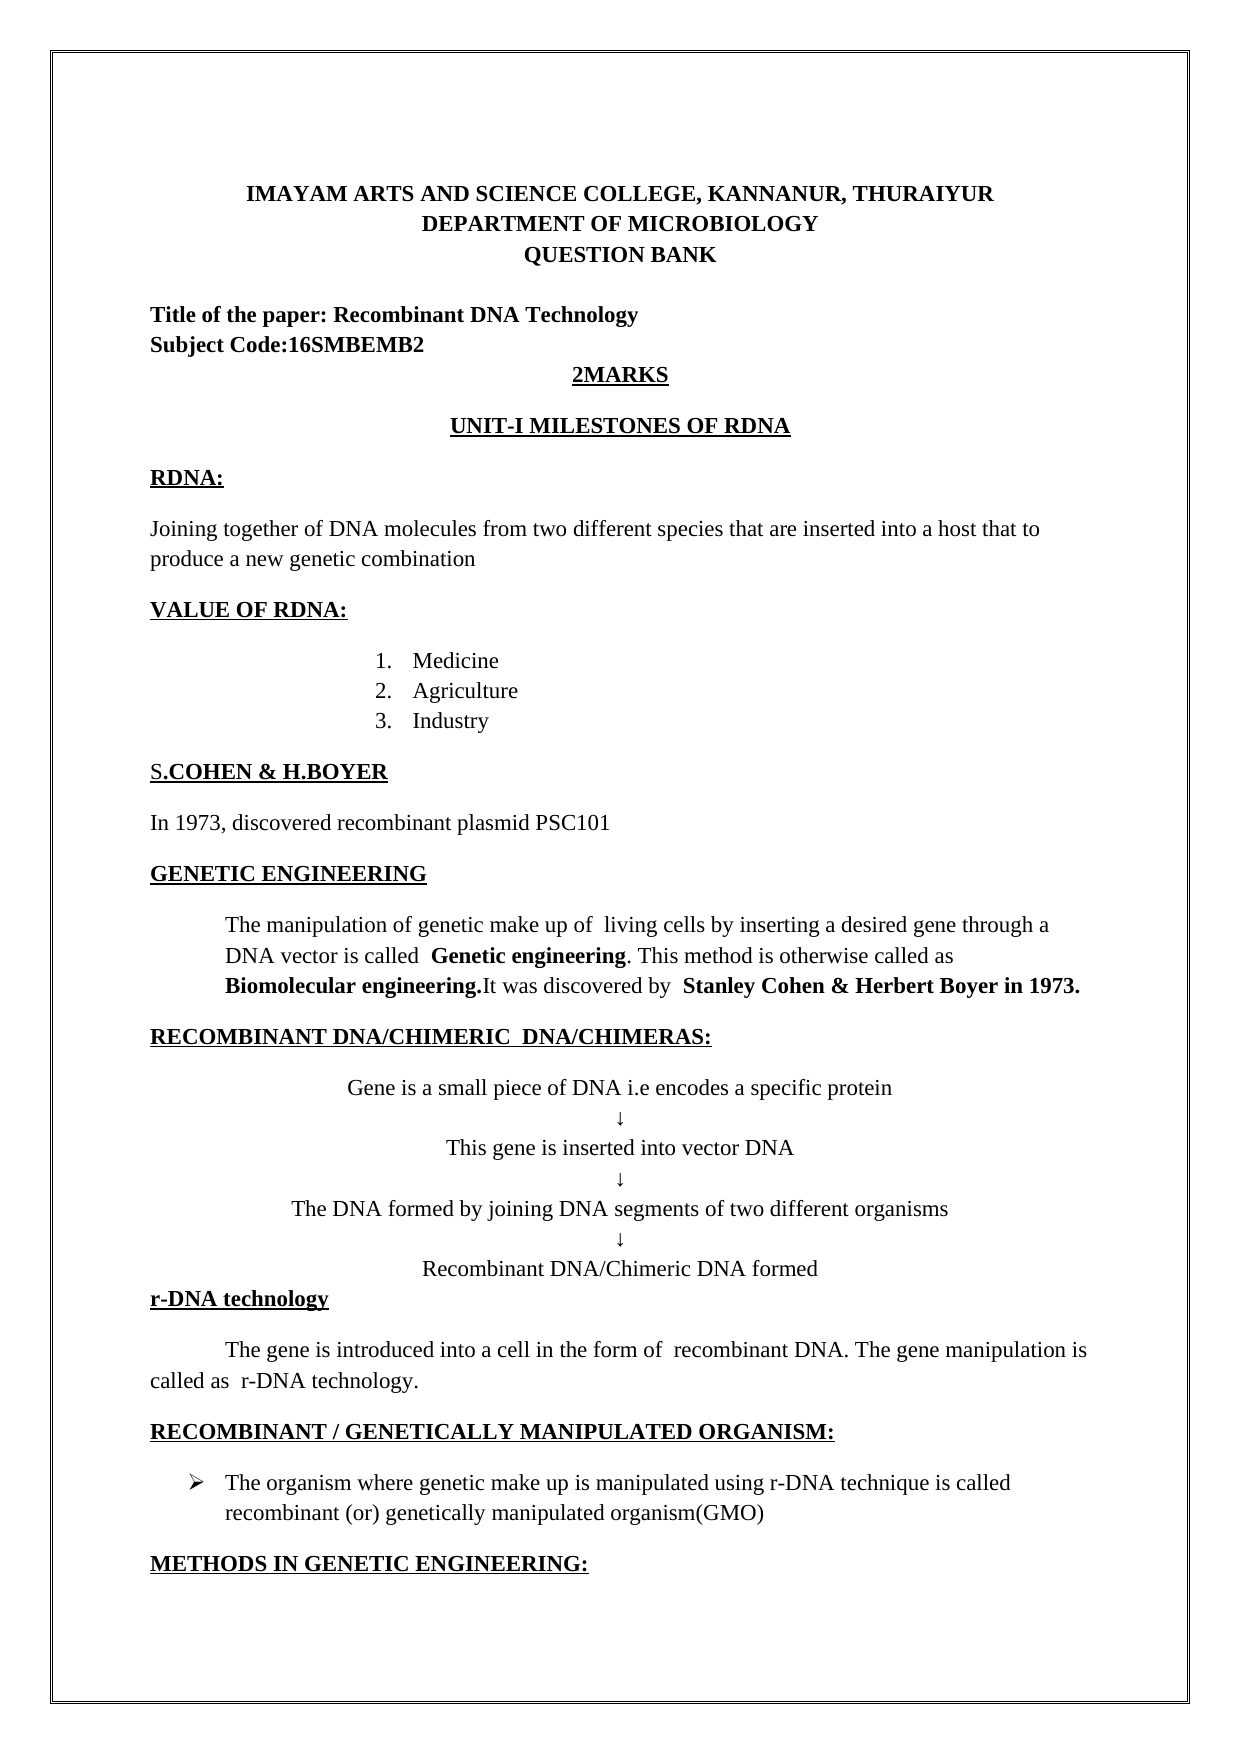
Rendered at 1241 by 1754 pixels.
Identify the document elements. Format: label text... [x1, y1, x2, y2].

list Medicine [375, 647, 1090, 673]
text VALUE OF RDNA: [150, 596, 1090, 622]
text Gene is a small piece of DNA i.e encodes a specific protein [150, 1074, 1090, 1100]
text Subject Code:16SMBEMB2 [150, 331, 1090, 358]
text The gene is introduced into a cell in the form of recombinant DNA. The gene manipulation is called as r-DNA technology. [150, 1336, 1090, 1393]
text RDNA: [150, 463, 1090, 490]
text 2MARKS [150, 361, 1090, 388]
text RECOMBINANT DNA/CHIMERIC DNA/CHIMERAS: [150, 1023, 1090, 1049]
text ↓ [150, 1225, 1090, 1251]
text The DNA formed by joining DNA segments of two different organisms [150, 1195, 1090, 1221]
text GENETIC ENGINEERING [150, 860, 1090, 887]
list The manipulation of genetic make up of living cells by inserting a desired gene through a DNA vector is called Genetic engineering. This method is otherwise called as Biomolecular engineering.It was discovered by Stanley Cohen & Herbert Boyer in 1973. [225, 911, 1090, 998]
text RECOMBINANT / GENETICALLY MANIPULATED ORGANISM: [150, 1418, 1090, 1444]
text In 1973, discovered recombinant plasmid PSC101 [150, 809, 1090, 836]
text Joining together of DNA molecules from two different species that are inserted into a host that to produce a new genetic combination [150, 514, 1090, 571]
text UNIT-I MILESTONES OF RDNA [150, 412, 1090, 439]
text IMAYAM ARTS AND SCIENCE COLLEGE, KANNANUR, THURAIYUR [150, 180, 1090, 207]
text Title of the paper: Recombinant DNA Technology [150, 301, 1090, 327]
list Agriculture [375, 677, 1090, 703]
text METHODS IN GENETIC ENGINEERING: [150, 1550, 1090, 1576]
text Recombinant DNA/Chimeric DNA formed [150, 1255, 1090, 1282]
list The organism where genetic make up is manipulated using r-DNA technique is called recombinant (or) genetically manipulated organism(GMO) [187, 1469, 1090, 1525]
text DEPARTMENT OF MICROBIOLOGY [150, 210, 1090, 237]
text ↓ [150, 1104, 1090, 1131]
text This gene is inserted into vector DNA [150, 1134, 1090, 1161]
text ↓ [150, 1164, 1090, 1191]
list Industry [375, 707, 1090, 734]
text S.COHEN & H.BOYER [150, 758, 1090, 785]
text QUESTION BANK [150, 241, 1090, 267]
text r-DNA technology [150, 1285, 1090, 1312]
